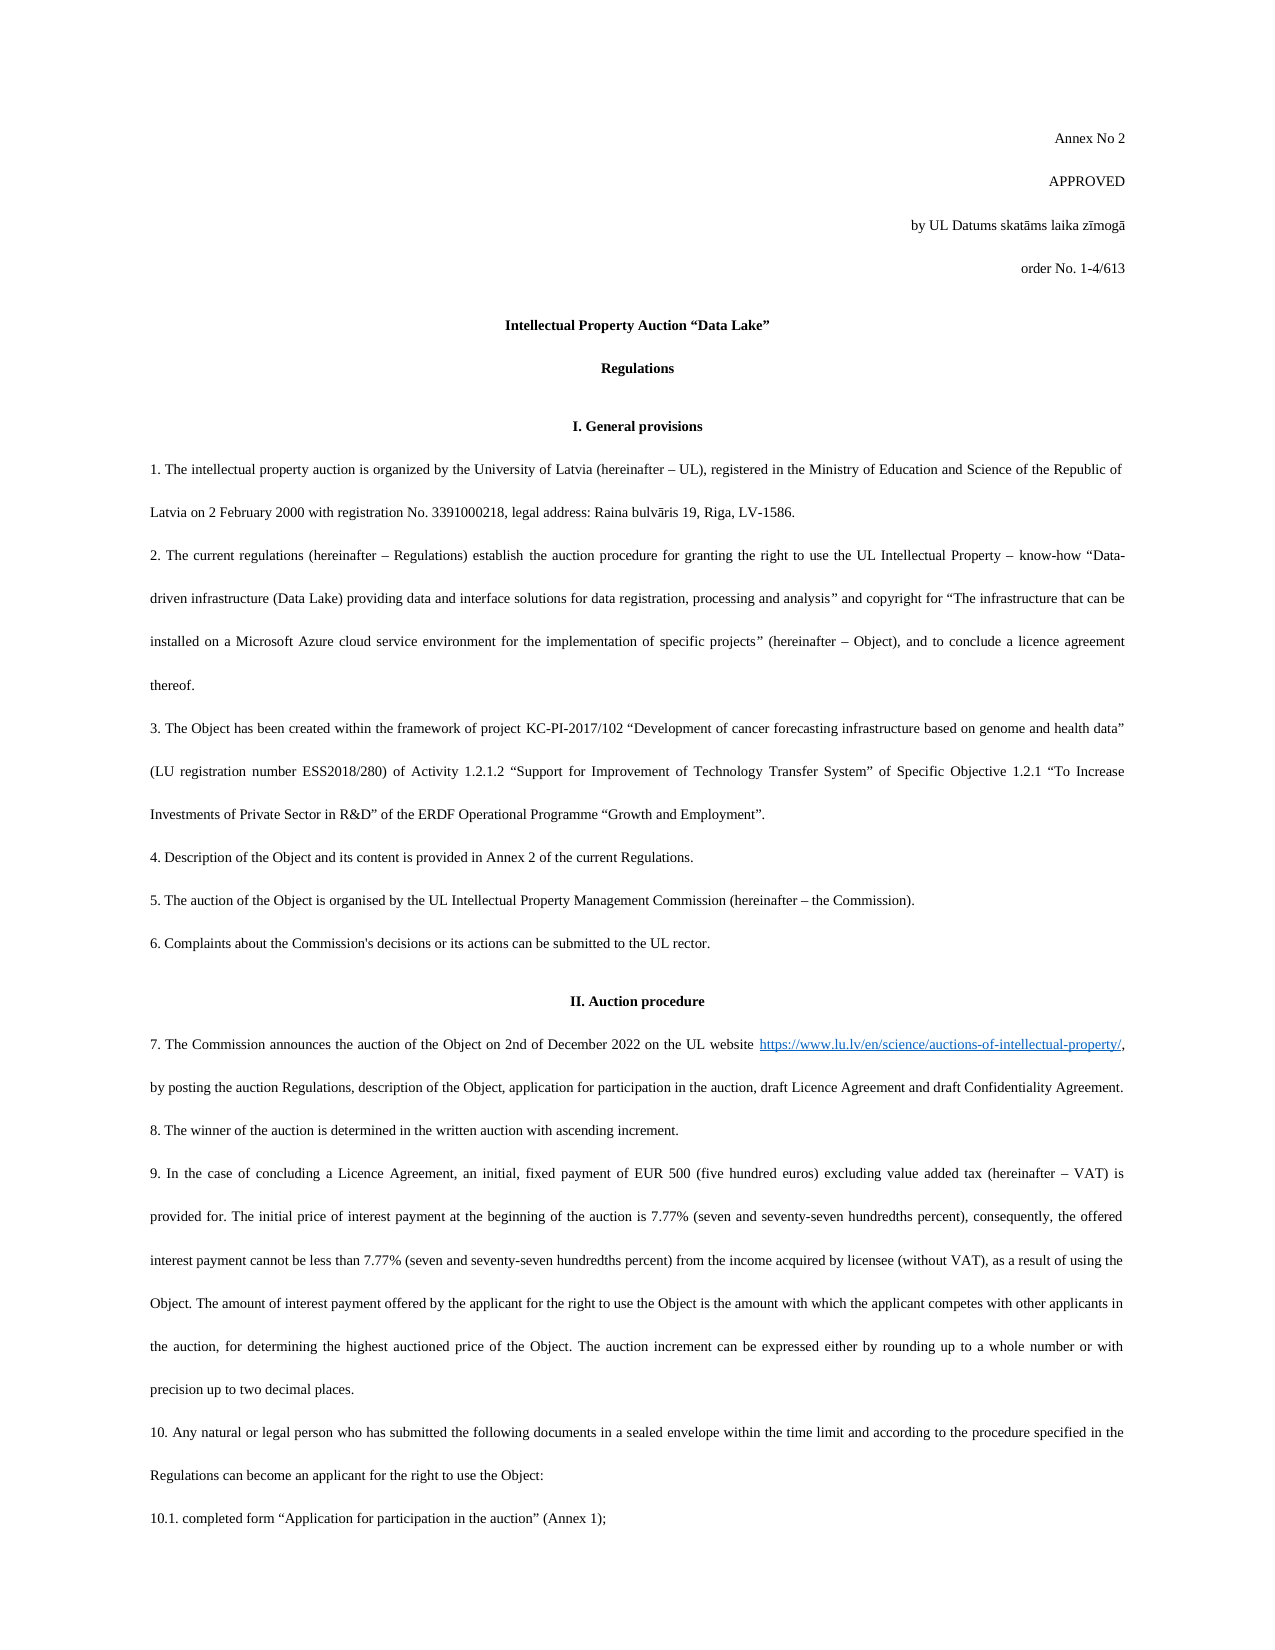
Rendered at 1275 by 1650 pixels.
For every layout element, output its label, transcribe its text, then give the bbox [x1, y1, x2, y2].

text 7. The Commission announces the auction of the Object on 2nd of December 2022 on the UL website https://www.lu.lv/en/science/auctions-of-intellectual-property/, by posting the auction Regulations, description of the Object, application for participation in the auction, draft Licence Agreement and draft Confidentiality Agreement. [150, 1024, 1125, 1096]
text 4. Description of the Object and its content is provided in Annex 2 of the current Regulations. [150, 837, 1125, 866]
text 2. The current regulations (hereinafter – Regulations) establish the auction procedure for granting the right to use the UL Intellectual Property – know-how “Data-driven infrastructure (Data Lake) providing data and interface solutions for data registration, processing and analysis” and copyright for “The infrastructure that can be installed on a Microsoft Azure cloud service environment for the implementation of specific projects” (hereinafter – Object), and to conclude a licence agreement thereof. [150, 535, 1125, 693]
text Annex No 2 [150, 118, 1125, 147]
text by UL Datums skatāms laika zīmogā [150, 204, 1125, 233]
text I. General provisions [150, 406, 1125, 434]
text 8. The winner of the auction is determined in the written auction with ascending increment. [150, 1110, 1125, 1139]
text II. Auction procedure [150, 981, 1125, 1009]
text 10.1. completed form “Application for participation in the auction” (Annex 1); [150, 1498, 1125, 1527]
text 10. Any natural or legal person who has submitted the following documents in a sealed envelope within the time limit and according to the procedure specified in the Regulations can become an applicant for the right to use the Object: [150, 1412, 1125, 1484]
text Intellectual Property Auction “Data Lake” [150, 305, 1125, 334]
text 9. In the case of concluding a Licence Agreement, an initial, fixed payment of EUR 500 (five hundred euros) excluding value added tax (hereinafter – VAT) is provided for. The initial price of interest payment at the beginning of the auction is 7.77% (seven and seventy-seven hundredths percent), consequently, the offered interest payment cannot be less than 7.77% (seven and seventy-seven hundredths percent) from the income acquired by licensee (without VAT), as a result of using the Object. The amount of interest payment offered by the applicant for the right to use the Object is the amount with which the applicant competes with other applicants in the auction, for determining the highest auctioned price of the Object. The auction increment can be expressed either by rounding up to a whole number or with precision up to two decimal places. [150, 1153, 1125, 1397]
text APPROVED [150, 161, 1125, 190]
text 3. The Object has been created within the framework of project KC-PI-2017/102 “Development of cancer forecasting infrastructure based on genome and health data” (LU registration number ESS2018/280) of Activity 1.2.1.2 “Support for Improvement of Technology Transfer System” of Specific Objective 1.2.1 “To Increase Investments of Private Sector in R&D” of the ERDF Operational Programme “Growth and Employment”. [150, 707, 1125, 822]
text order No. 1-4/613 [150, 247, 1125, 276]
text 5. The auction of the Object is organised by the UL Intellectual Property Management Commission (hereinafter – the Commission). [150, 880, 1125, 909]
text 1. The intellectual property auction is organized by the University of Latvia (hereinafter – UL), registered in the Ministry of Education and Science of the Republic of Latvia on 2 February 2000 with registration No. 3391000218, legal address: Raina bulvāris 19, Riga, LV-1586. [150, 449, 1125, 521]
text Regulations [150, 348, 1125, 377]
text 6. Complaints about the Commission's decisions or its actions can be submitted to the UL rector. [150, 923, 1125, 952]
